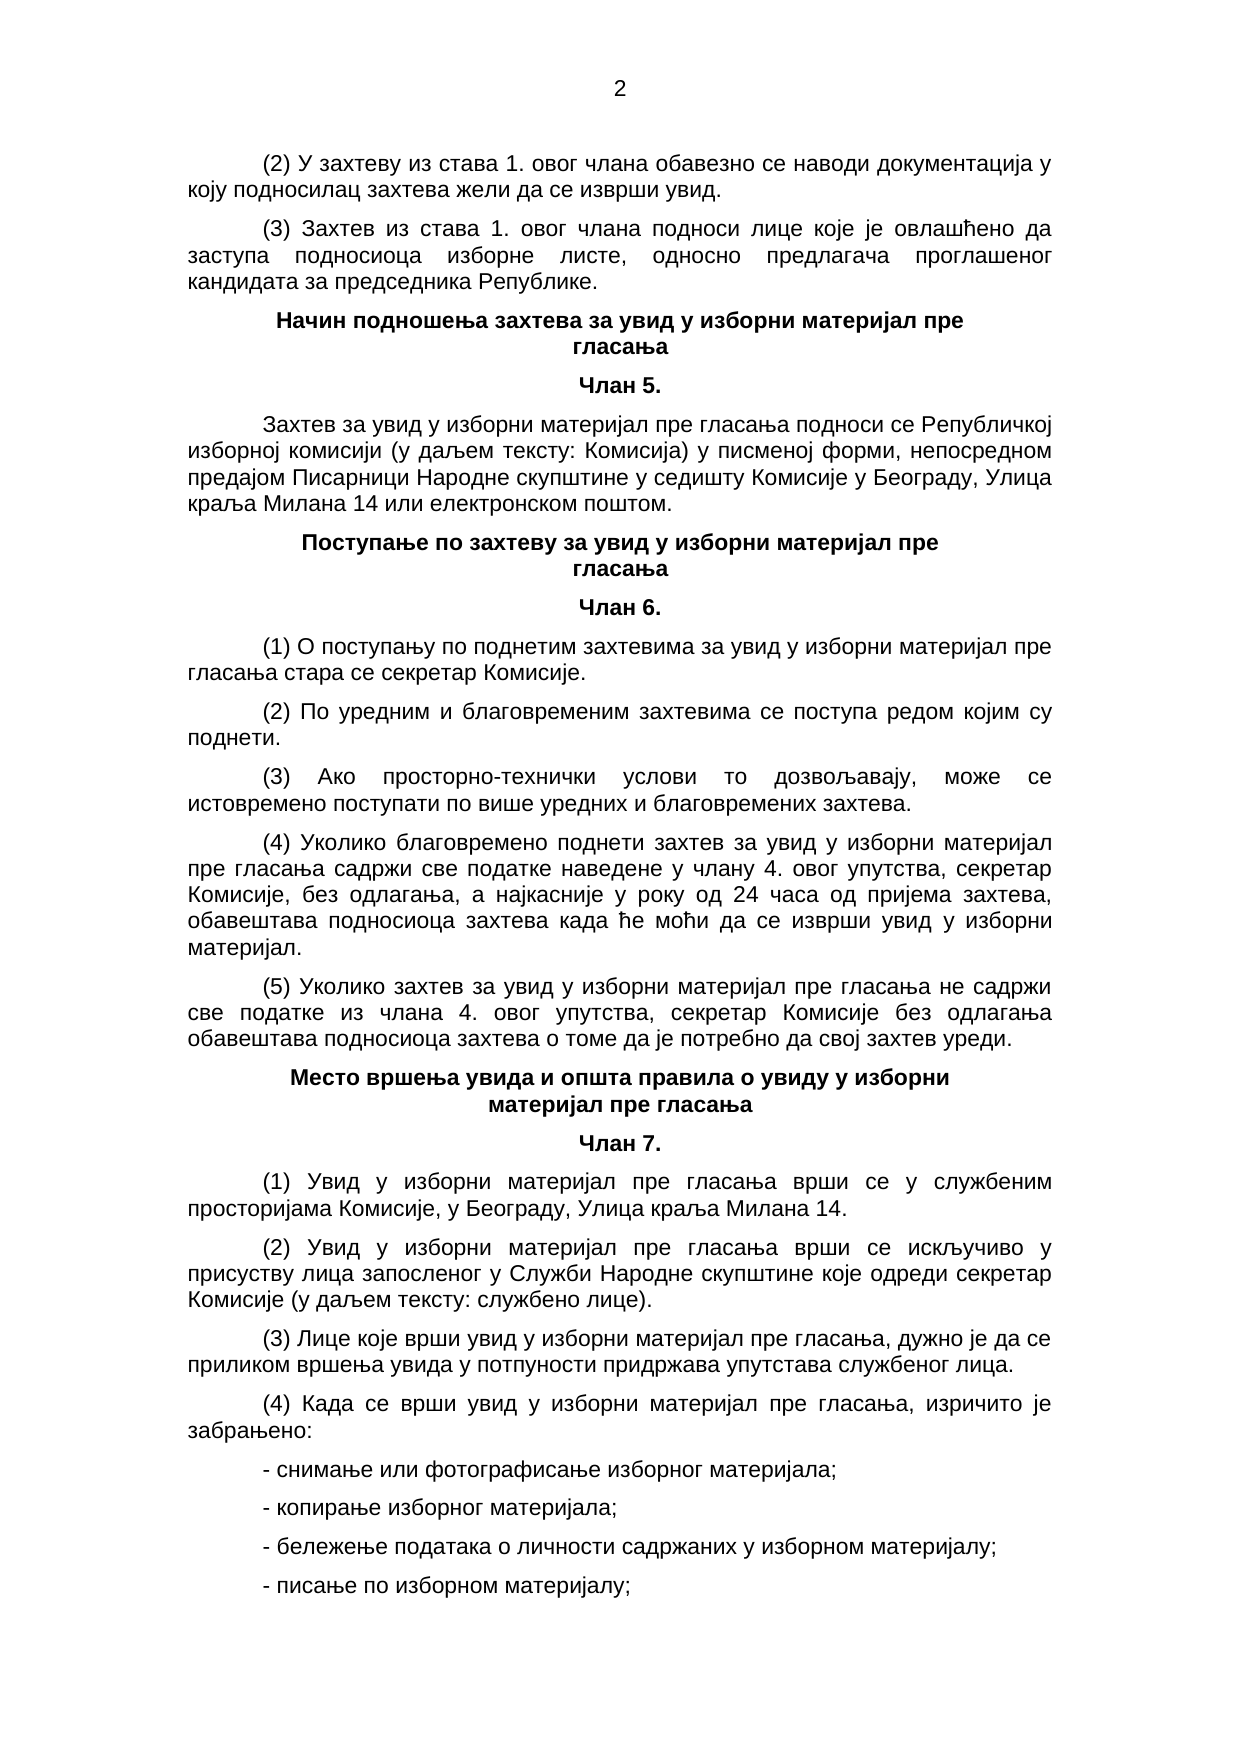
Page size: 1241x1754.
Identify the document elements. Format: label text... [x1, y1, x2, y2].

text - писање по изборном материјалу; [187, 1572, 1053, 1598]
text (2) У захтеву из става 1. овог члана обавезно се наводи документација у коју подносилац захтева жели да се изврши увид. [187, 150, 1053, 203]
text Члан 6. [187, 594, 1053, 620]
text Место вршења увида и општа правила о увиду у изборни материјал пре гласања [262, 1064, 978, 1117]
text (4) Када се врши увид у изборни материјал пре гласања, изричито је забрањено: [187, 1390, 1053, 1443]
text (3) Лице које врши увид у изборни материјал пре гласања, дужно је да се приликом вршења увида у потпуности придржава упутстава службеног лица. [187, 1325, 1053, 1378]
text - копирање изборног материјала; [187, 1494, 1053, 1521]
text (4) Уколико благовремено поднети захтев за увид у изборни материјал пре гласања садржи све податке наведене у члану 4. овог упутства, секретар Комисије, без одлагања, а најкасније у року од 24 часа од пријема захтева, обавештава подносиоца захтева када ће моћи да се изврши увид у изборни материјал. [187, 828, 1053, 960]
text (2) По уредним и благовременим захтевима се поступа редом којим су поднети. [187, 698, 1053, 751]
text Члан 7. [187, 1129, 1053, 1156]
text Начин подношења захтева за увид у изборни материјал пре гласања [262, 307, 978, 359]
text (1) Увид у изборни материјал пре гласања врши се у службеним просторијама Комисије, у Београду, Улица краља Милана 14. [187, 1168, 1053, 1221]
text Поступање по захтеву за увид у изборни материјал пре гласања [262, 529, 978, 581]
text (1) О поступању по поднетим захтевима за увид у изборни материјал пре гласања стара се секретар Комисије. [187, 633, 1053, 686]
text Члан 5. [187, 372, 1053, 398]
text (2) Увид у изборни материјал пре гласања врши се искључиво у присуству лица запосленог у Служби Народне скупштине које одреди секретар Комисије (у даљем тексту: службено лице). [187, 1233, 1053, 1313]
text Захтев за увид у изборни материјал пре гласања подноси се Републичкој изборној комисији (у даљем тексту: Комисија) у писменој форми, непосредном предајом Писарници Народне скупштине у седишту Комисије у Београду, Улица краља Милана 14 или електронском поштом. [187, 411, 1053, 516]
text - бележење података о личности садржаних у изборном материјалу; [187, 1533, 1053, 1559]
text - снимање или фотографисање изборног материјала; [187, 1456, 1053, 1482]
text (3) Ако просторно-технички услови то дозвољавају, може се истовремено поступати по више уредних и благовремених захтева. [187, 763, 1053, 816]
text (3) Захтев из става 1. овог члана подноси лице које је овлашћено да заступа подносиоца изборне листе, односно предлагача проглашеног кандидата за председника Републике. [187, 215, 1053, 294]
text (5) Уколико захтев за увид у изборни материјал пре гласања не садржи све податке из члана 4. овог упутства, секретар Комисије без одлагања обавештава подносиоца захтева о томе да је потребно да свој захтев уреди. [187, 973, 1053, 1052]
